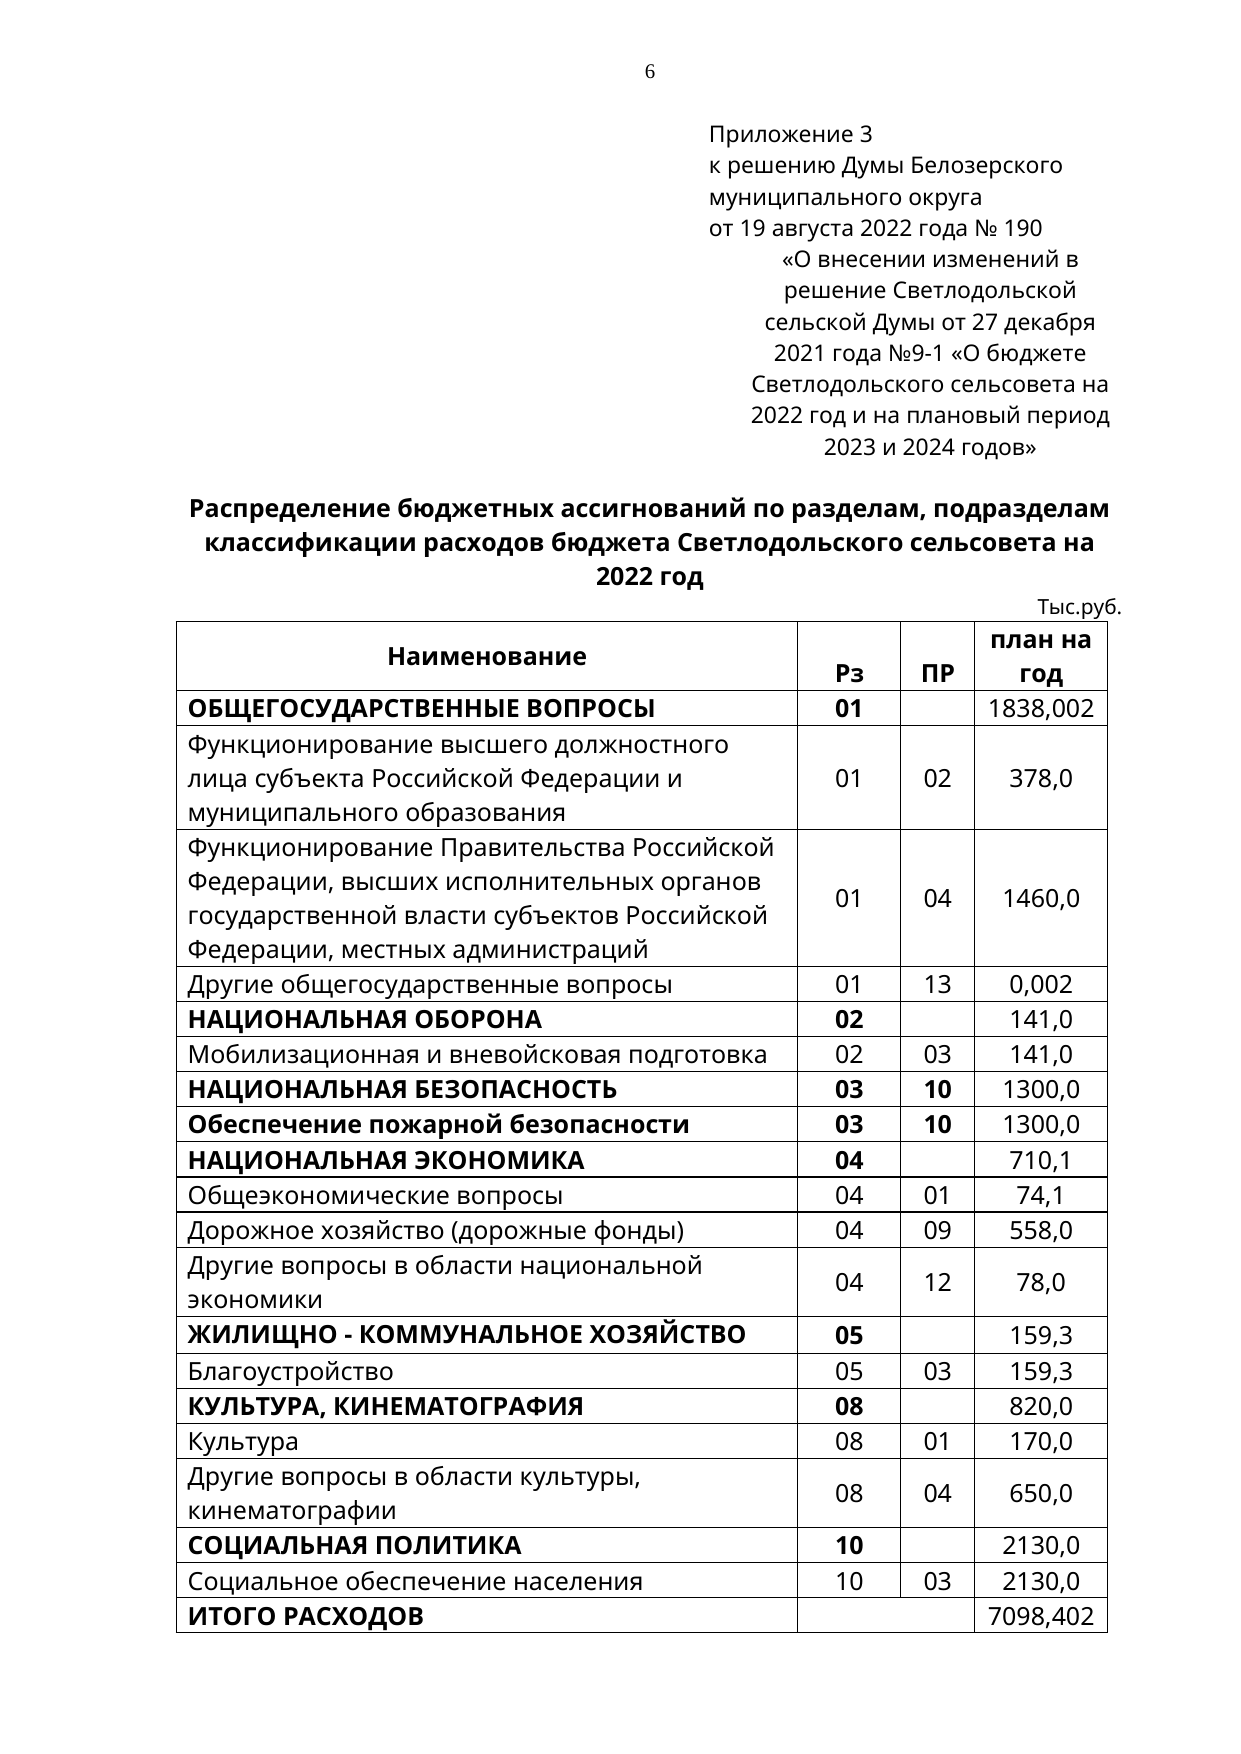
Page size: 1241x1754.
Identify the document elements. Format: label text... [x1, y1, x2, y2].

table_cell Благоустройство [177, 1354, 797, 1388]
table_cell 04 [798, 1142, 900, 1176]
table_cell 08 [798, 1459, 900, 1527]
table_cell Другие вопросы в области национальной экономики [177, 1248, 797, 1316]
text от 19 августа 2022 года № 190 [709, 212, 1122, 243]
table_cell 159,3 [975, 1317, 1107, 1352]
table_cell Культура [177, 1424, 797, 1458]
text к решению Думы Белозерского [709, 149, 1122, 181]
table_cell КУЛЬТУРА, КИНЕМАТОГРАФИЯ [177, 1389, 797, 1423]
table_cell 02 [798, 1002, 900, 1036]
table_cell 159,3 [975, 1354, 1107, 1388]
table_cell Мобилизационная и вневойсковая подготовка [177, 1037, 797, 1071]
table_cell 01 [901, 1424, 974, 1458]
table_cell 10 [901, 1107, 974, 1141]
table_cell 08 [798, 1389, 900, 1423]
text Приложение 3 [709, 118, 1122, 149]
table_cell ИТОГО РАСХОДОВ [177, 1598, 797, 1632]
table_cell 1460,0 [975, 830, 1107, 966]
table_cell Общеэкономические вопросы [177, 1178, 797, 1211]
table_cell СОЦИАЛЬНАЯ ПОЛИТИКА [177, 1528, 797, 1562]
table_cell [901, 691, 974, 725]
table_cell 01 [798, 691, 900, 725]
table_cell 03 [798, 1107, 900, 1141]
table_cell 03 [901, 1037, 974, 1071]
table_cell Обеспечение пожарной безопасности [177, 1107, 797, 1141]
table_cell [901, 1142, 974, 1176]
table_cell 820,0 [975, 1389, 1107, 1423]
table_header Наименование [177, 622, 797, 690]
table_cell 558,0 [975, 1213, 1107, 1247]
table_cell [901, 1389, 974, 1423]
table_cell 01 [798, 967, 900, 1001]
table_cell 2130,0 [975, 1563, 1107, 1597]
table_cell 710,1 [975, 1142, 1107, 1176]
table_cell 01 [798, 726, 900, 828]
table_cell 170,0 [975, 1424, 1107, 1458]
table_cell 04 [798, 1248, 900, 1316]
table_cell 141,0 [975, 1002, 1107, 1036]
table_cell 03 [798, 1072, 900, 1106]
table_cell Другие общегосударственные вопросы [177, 967, 797, 1001]
table_cell 7098,402 [975, 1598, 1107, 1632]
table_cell 05 [798, 1354, 900, 1388]
table_cell 04 [798, 1178, 900, 1211]
table_cell 01 [901, 1178, 974, 1211]
table_cell 10 [901, 1072, 974, 1106]
table_cell 1838,002 [975, 691, 1107, 725]
table_cell 10 [798, 1563, 900, 1597]
table_cell [901, 1317, 974, 1352]
table_cell 378,0 [975, 726, 1107, 828]
table_cell 74,1 [975, 1178, 1107, 1211]
table_cell 04 [901, 830, 974, 966]
table_cell 12 [901, 1248, 974, 1316]
table_cell 141,0 [975, 1037, 1107, 1071]
table_cell 02 [798, 1037, 900, 1071]
table_cell Функционирование высшего должностного лица субъекта Российской Федерации и муниципального образования [177, 726, 797, 828]
table_cell 09 [901, 1213, 974, 1247]
table_cell 13 [901, 967, 974, 1001]
table_cell [798, 1598, 974, 1632]
table_cell 78,0 [975, 1248, 1107, 1316]
table_cell 03 [901, 1354, 974, 1388]
table_cell 650,0 [975, 1459, 1107, 1527]
table_cell ОБЩЕГОСУДАРСТВЕННЫЕ ВОПРОСЫ [177, 691, 797, 725]
table_cell 02 [901, 726, 974, 828]
table_cell Социальное обеспечение населения [177, 1563, 797, 1597]
table_cell 05 [798, 1317, 900, 1352]
table_cell Функционирование Правительства Российской Федерации, высших исполнительных органов государственной власти субъектов Российской Федерации, местных администраций [177, 830, 797, 966]
table_cell Дорожное хозяйство (дорожные фонды) [177, 1213, 797, 1247]
text «О внесении изменений в решение Светлодольской сельской Думы от 27 декабря 2021 года №9-1 «О бюджете Светлодольского сельсовета на 2022 год и на плановый период 2023 и 2024 годов» [738, 243, 1122, 462]
table_cell 04 [798, 1213, 900, 1247]
table_header ПР [901, 622, 974, 690]
table_cell 1300,0 [975, 1072, 1107, 1106]
text Распределение бюджетных ассигнований по разделам, подразделам классификации расходов бюджета Светлодольского сельсовета на 2022 год [177, 490, 1122, 592]
table_cell 01 [798, 830, 900, 966]
text Тыс.руб. [177, 592, 1122, 621]
table_cell 04 [901, 1459, 974, 1527]
table_cell Другие вопросы в области культуры, кинематографии [177, 1459, 797, 1527]
table_cell 03 [901, 1563, 974, 1597]
text муниципального округа [709, 181, 1122, 212]
table_cell НАЦИОНАЛЬНАЯ БЕЗОПАСНОСТЬ [177, 1072, 797, 1106]
table_cell 2130,0 [975, 1528, 1107, 1562]
table_cell 1300,0 [975, 1107, 1107, 1141]
table_cell 10 [798, 1528, 900, 1562]
table_cell [901, 1528, 974, 1562]
table_header Рз [798, 622, 900, 690]
table_cell НАЦИОНАЛЬНАЯ ОБОРОНА [177, 1002, 797, 1036]
table_cell 08 [798, 1424, 900, 1458]
table_cell 0,002 [975, 967, 1107, 1001]
table_header план на год [975, 622, 1107, 690]
table_cell ЖИЛИЩНО - КОММУНАЛЬНОЕ ХОЗЯЙСТВО [177, 1317, 797, 1352]
table_cell НАЦИОНАЛЬНАЯ ЭКОНОМИКА [177, 1142, 797, 1176]
table_cell [901, 1002, 974, 1036]
